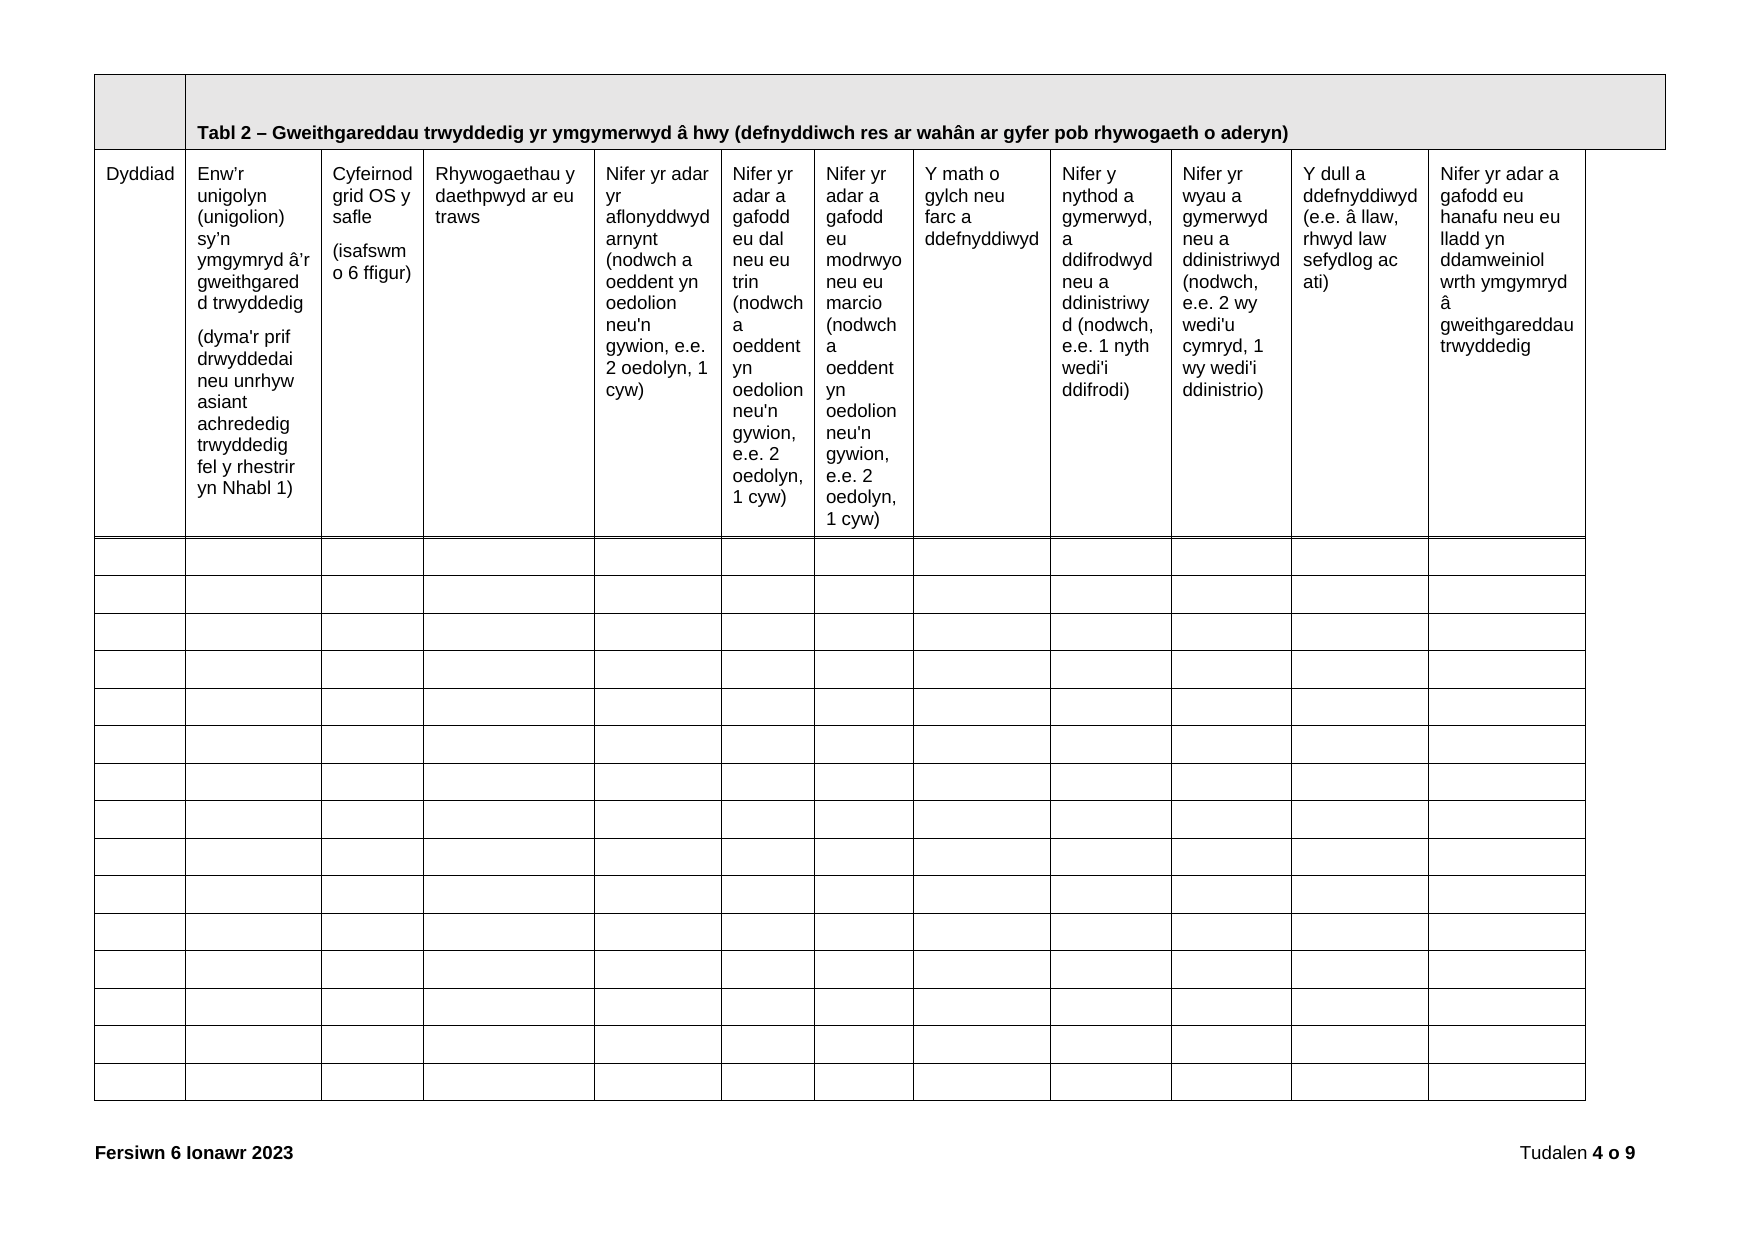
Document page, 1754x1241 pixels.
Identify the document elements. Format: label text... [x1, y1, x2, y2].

table_cell [815, 989, 913, 1025]
table_cell [815, 839, 913, 875]
table_cell [322, 576, 423, 613]
table_cell [1429, 801, 1585, 838]
table_cell [1051, 951, 1171, 988]
table_cell Dyddiad [95, 150, 185, 536]
table_cell Nifer y nythod a gymerwyd, a ddifrodwyd neu a ddinistriwyd (nodwch, e.e. 1 nyth wedi'i ddifrodi) [1051, 150, 1171, 536]
table_cell [1292, 801, 1428, 838]
table_cell [914, 576, 1050, 613]
table_cell [1051, 801, 1171, 838]
table_cell [722, 539, 814, 575]
table_cell [95, 876, 185, 913]
table_cell [322, 801, 423, 838]
table_cell [815, 914, 913, 950]
table_cell [914, 764, 1050, 800]
table_cell [424, 951, 594, 988]
table_cell [424, 876, 594, 913]
table_cell Nifer yr adar a gafodd eu modrwyo neu eu marcio (nodwch a oeddent yn oedolion neu'n gywion, e.e. 2 oedolyn, 1 cyw) [815, 150, 913, 536]
table_cell [595, 726, 721, 763]
table_cell [1292, 1026, 1428, 1063]
table_cell [595, 989, 721, 1025]
table_cell [1292, 839, 1428, 875]
table_cell Nifer yr adar a gafodd eu hanafu neu eu lladd yn ddamweiniol wrth ymgymryd â gweithgareddau trwyddedig [1429, 150, 1585, 536]
table_cell [1051, 539, 1171, 575]
table_cell [1172, 764, 1291, 800]
table_cell [595, 1064, 721, 1100]
table_cell [914, 614, 1050, 650]
table_cell Nifer yr wyau a gymerwyd neu a ddinistriwyd (nodwch, e.e. 2 wy wedi'u cymryd, 1 wy wedi'i ddinistrio) [1172, 150, 1291, 536]
table_cell [186, 989, 321, 1025]
table_cell [186, 951, 321, 988]
table_cell [1172, 539, 1291, 575]
table_cell [1172, 576, 1291, 613]
table_cell [815, 801, 913, 838]
table_cell [815, 576, 913, 613]
table_cell [186, 539, 321, 575]
table_cell [595, 951, 721, 988]
table_header [95, 75, 185, 149]
table_cell [322, 651, 423, 688]
table_cell [595, 576, 721, 613]
table_cell [1429, 576, 1585, 613]
table_cell [722, 801, 814, 838]
table_cell [424, 726, 594, 763]
table_cell [322, 689, 423, 725]
table_cell [1051, 876, 1171, 913]
table_cell [595, 651, 721, 688]
table_cell [1292, 989, 1428, 1025]
table_cell [1051, 989, 1171, 1025]
table_cell [95, 989, 185, 1025]
table_cell [1172, 726, 1291, 763]
table_cell [186, 876, 321, 913]
table_cell [186, 839, 321, 875]
table_cell [914, 951, 1050, 988]
table_cell [914, 914, 1050, 950]
table_cell [95, 689, 185, 725]
table_cell [1429, 614, 1585, 650]
table_cell [914, 726, 1050, 763]
table_cell [186, 1026, 321, 1063]
table_cell [1051, 614, 1171, 650]
table_cell [1429, 951, 1585, 988]
table_cell [1172, 989, 1291, 1025]
table_cell [1292, 539, 1428, 575]
table_cell Y dull a ddefnyddiwyd (e.e. â llaw, rhwyd law sefydlog ac ati) [1292, 150, 1428, 536]
table_cell [1429, 726, 1585, 763]
table_cell [1172, 1064, 1291, 1100]
table_cell [914, 651, 1050, 688]
table_cell [1172, 614, 1291, 650]
table_cell Nifer yr adar yr aflonyddwyd arnynt (nodwch a oeddent yn oedolion neu'n gywion, e.e. 2 oedolyn, 1 cyw) [595, 150, 721, 536]
table_cell [424, 1026, 594, 1063]
table_cell [322, 951, 423, 988]
table_cell [1292, 614, 1428, 650]
table_cell [815, 689, 913, 725]
table_cell [1292, 726, 1428, 763]
table_cell [322, 539, 423, 575]
table_cell [186, 764, 321, 800]
table_cell [722, 1026, 814, 1063]
table_cell [595, 1026, 721, 1063]
table_cell [722, 651, 814, 688]
table_cell [1051, 651, 1171, 688]
table_cell [95, 576, 185, 613]
table_cell [95, 951, 185, 988]
table_cell [424, 1064, 594, 1100]
table_cell [424, 614, 594, 650]
table_cell [1429, 539, 1585, 575]
table_cell [815, 1064, 913, 1100]
table_cell [95, 839, 185, 875]
table_cell [815, 764, 913, 800]
table_cell [1051, 764, 1171, 800]
table_cell [424, 576, 594, 613]
table_cell [424, 539, 594, 575]
table_cell [1429, 651, 1585, 688]
table_cell [1429, 839, 1585, 875]
table_cell [914, 689, 1050, 725]
table_cell [1292, 876, 1428, 913]
table_cell [186, 614, 321, 650]
table_cell [1172, 1026, 1291, 1063]
table_cell [722, 726, 814, 763]
table_cell [722, 839, 814, 875]
table_cell [322, 1064, 423, 1100]
table_cell [1051, 576, 1171, 613]
table_cell [1172, 689, 1291, 725]
table_cell [595, 801, 721, 838]
table_cell [1292, 689, 1428, 725]
table_cell [186, 689, 321, 725]
table_cell [424, 689, 594, 725]
table_cell [1051, 726, 1171, 763]
table_cell [722, 876, 814, 913]
table_cell [1429, 1026, 1585, 1063]
table_cell [595, 689, 721, 725]
table_cell [722, 764, 814, 800]
table_cell [722, 576, 814, 613]
table_cell [1429, 764, 1585, 800]
table_cell [1292, 951, 1428, 988]
table_cell [815, 614, 913, 650]
table_cell [914, 801, 1050, 838]
table_cell [1051, 1064, 1171, 1100]
table_cell Rhywogaethau y daethpwyd ar eu traws [424, 150, 594, 536]
table_cell [1051, 914, 1171, 950]
table_cell [424, 801, 594, 838]
table_cell [186, 1064, 321, 1100]
table_cell [815, 1026, 913, 1063]
table_cell [322, 989, 423, 1025]
table_cell Enw’r unigolyn (unigolion) sy’n ymgymryd â’r gweithgaredd trwyddedig (dyma'r prif drwyddedai neu unrhyw asiant achrededig trwyddedig fel y rhestrir yn Nhabl 1) [186, 150, 321, 536]
table_cell [186, 576, 321, 613]
table_cell [95, 1064, 185, 1100]
table_cell [1429, 1064, 1585, 1100]
table_cell [95, 726, 185, 763]
table_cell [322, 726, 423, 763]
table_cell [186, 914, 321, 950]
table_cell [815, 651, 913, 688]
table_cell [815, 951, 913, 988]
table_cell [1172, 801, 1291, 838]
table_cell [722, 951, 814, 988]
table_cell [186, 726, 321, 763]
table_cell [914, 539, 1050, 575]
table_cell [95, 614, 185, 650]
table_cell [1292, 576, 1428, 613]
table_cell [722, 1064, 814, 1100]
table_cell [914, 989, 1050, 1025]
table_cell [1292, 1064, 1428, 1100]
table_cell [1292, 651, 1428, 688]
table_cell [1292, 764, 1428, 800]
table_cell [95, 651, 185, 688]
table_cell [322, 839, 423, 875]
table_cell [1172, 876, 1291, 913]
table_cell [1172, 951, 1291, 988]
table_cell Cyfeirnod grid OS y safle (isafswm o 6 ffigur) [322, 150, 423, 536]
table_cell [1429, 876, 1585, 913]
table_cell [1051, 689, 1171, 725]
table_cell [722, 614, 814, 650]
table_cell [322, 614, 423, 650]
table_cell [595, 614, 721, 650]
table_cell [1172, 839, 1291, 875]
table_cell [722, 989, 814, 1025]
table_cell [1051, 839, 1171, 875]
table_cell [595, 914, 721, 950]
table_cell [424, 914, 594, 950]
table_cell [424, 989, 594, 1025]
table_cell [1429, 689, 1585, 725]
table_cell [914, 876, 1050, 913]
table_cell [722, 689, 814, 725]
table_cell [914, 1026, 1050, 1063]
table_cell [722, 914, 814, 950]
table_cell [595, 839, 721, 875]
table_cell [322, 1026, 423, 1063]
table_cell [815, 876, 913, 913]
table_cell Y math o gylch neu farc a ddefnyddiwyd [914, 150, 1050, 536]
table_cell [595, 876, 721, 913]
table_cell [424, 764, 594, 800]
table_cell [424, 839, 594, 875]
table_cell [1172, 651, 1291, 688]
table_cell [1051, 1026, 1171, 1063]
table_cell [95, 539, 185, 575]
table_cell [595, 539, 721, 575]
table_cell [95, 1026, 185, 1063]
table_cell [186, 651, 321, 688]
table_cell [95, 801, 185, 838]
table_cell Nifer yr adar a gafodd eu dal neu eu trin (nodwch a oeddent yn oedolion neu'n gywion, e.e. 2 oedolyn, 1 cyw) [722, 150, 814, 536]
table_cell [815, 726, 913, 763]
table_cell [322, 914, 423, 950]
table_cell [424, 651, 594, 688]
table_cell [186, 801, 321, 838]
table_cell [1172, 914, 1291, 950]
table_cell [322, 876, 423, 913]
table_cell [914, 1064, 1050, 1100]
table_cell [815, 539, 913, 575]
table_cell [95, 764, 185, 800]
table_cell [914, 839, 1050, 875]
table_cell [595, 764, 721, 800]
table_cell [1429, 914, 1585, 950]
table_header Tabl 2 – Gweithgareddau trwyddedig yr ymgymerwyd â hwy (defnyddiwch res ar wahân ar gyfer pob rhywogaeth o aderyn) [186, 75, 1665, 149]
table_cell [1292, 914, 1428, 950]
table_cell [95, 914, 185, 950]
table_cell [1429, 989, 1585, 1025]
table_cell [322, 764, 423, 800]
